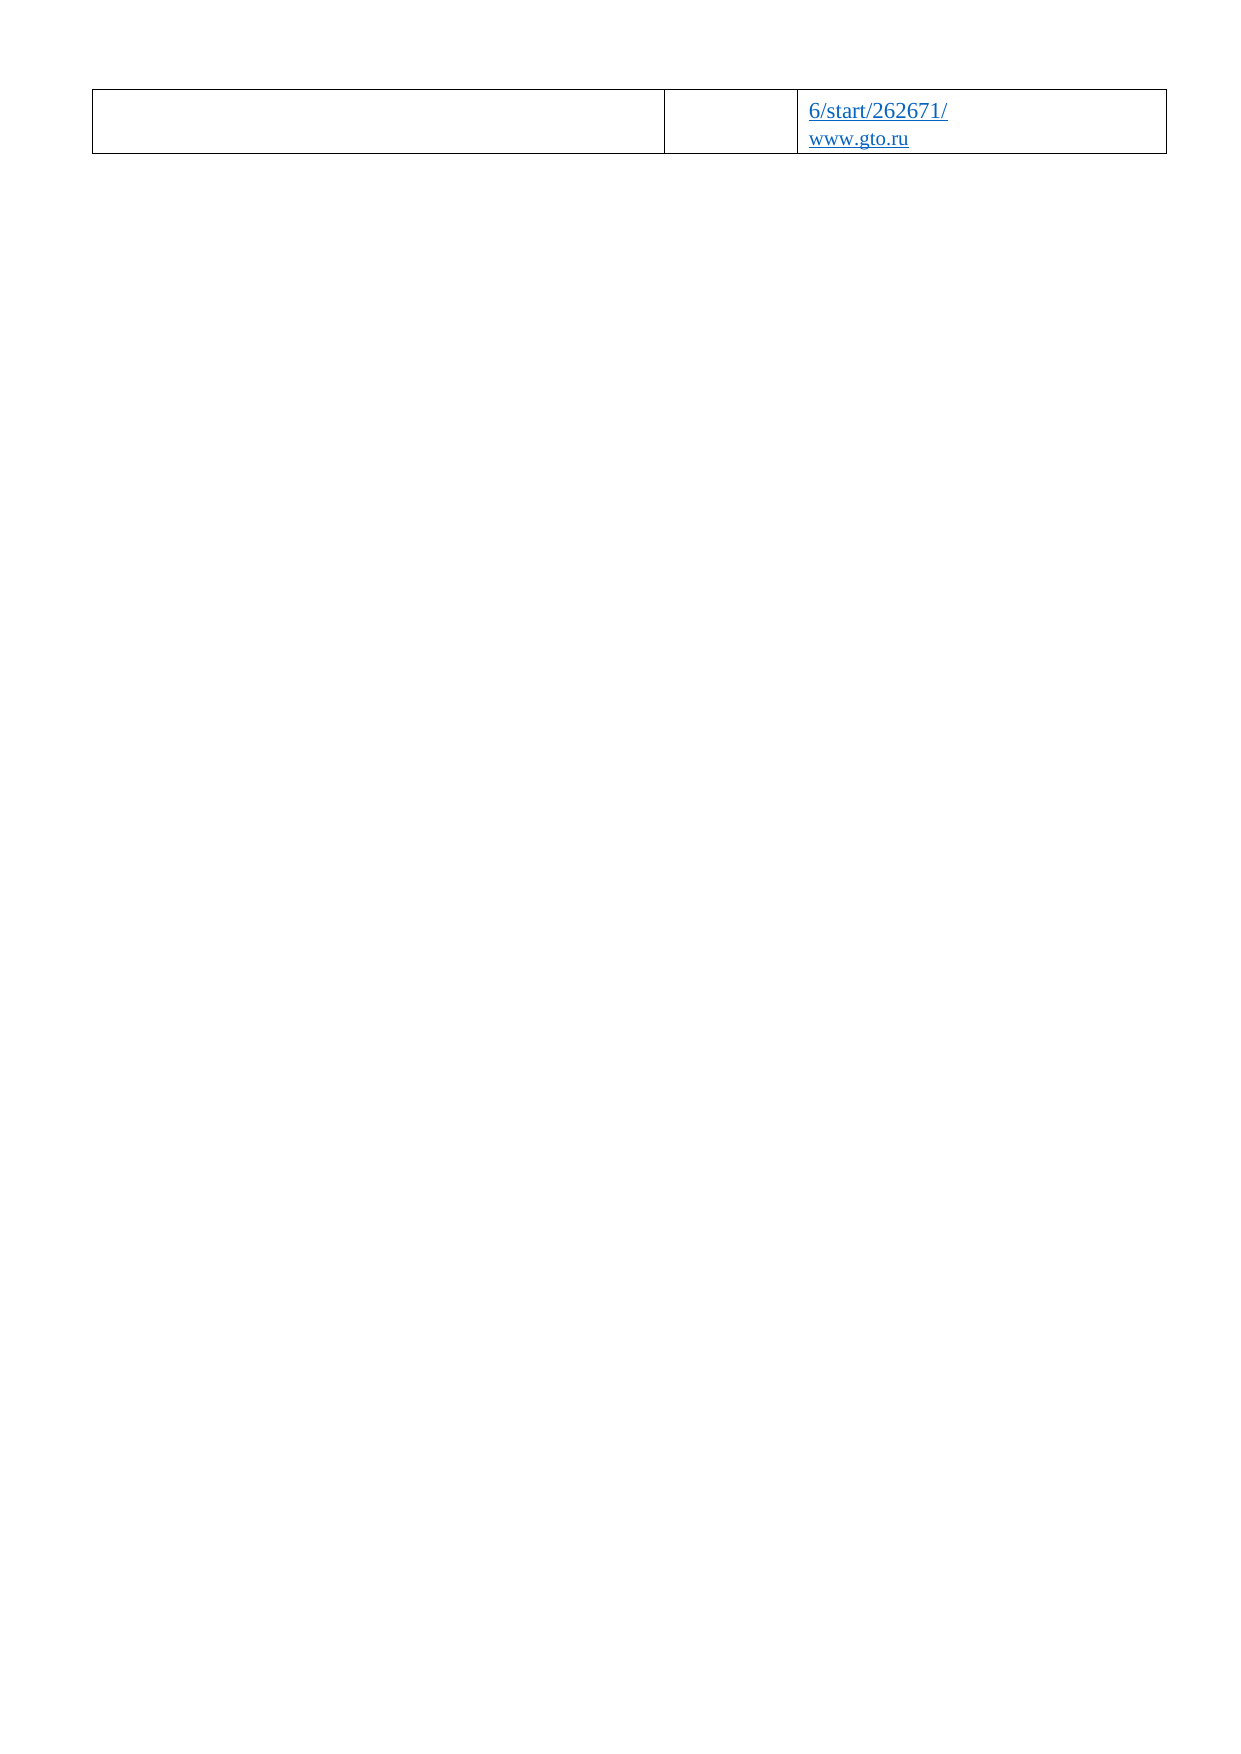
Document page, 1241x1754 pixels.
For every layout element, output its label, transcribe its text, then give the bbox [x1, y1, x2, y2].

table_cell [93, 90, 664, 152]
table_cell 12 [665, 90, 797, 152]
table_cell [798, 90, 1166, 152]
